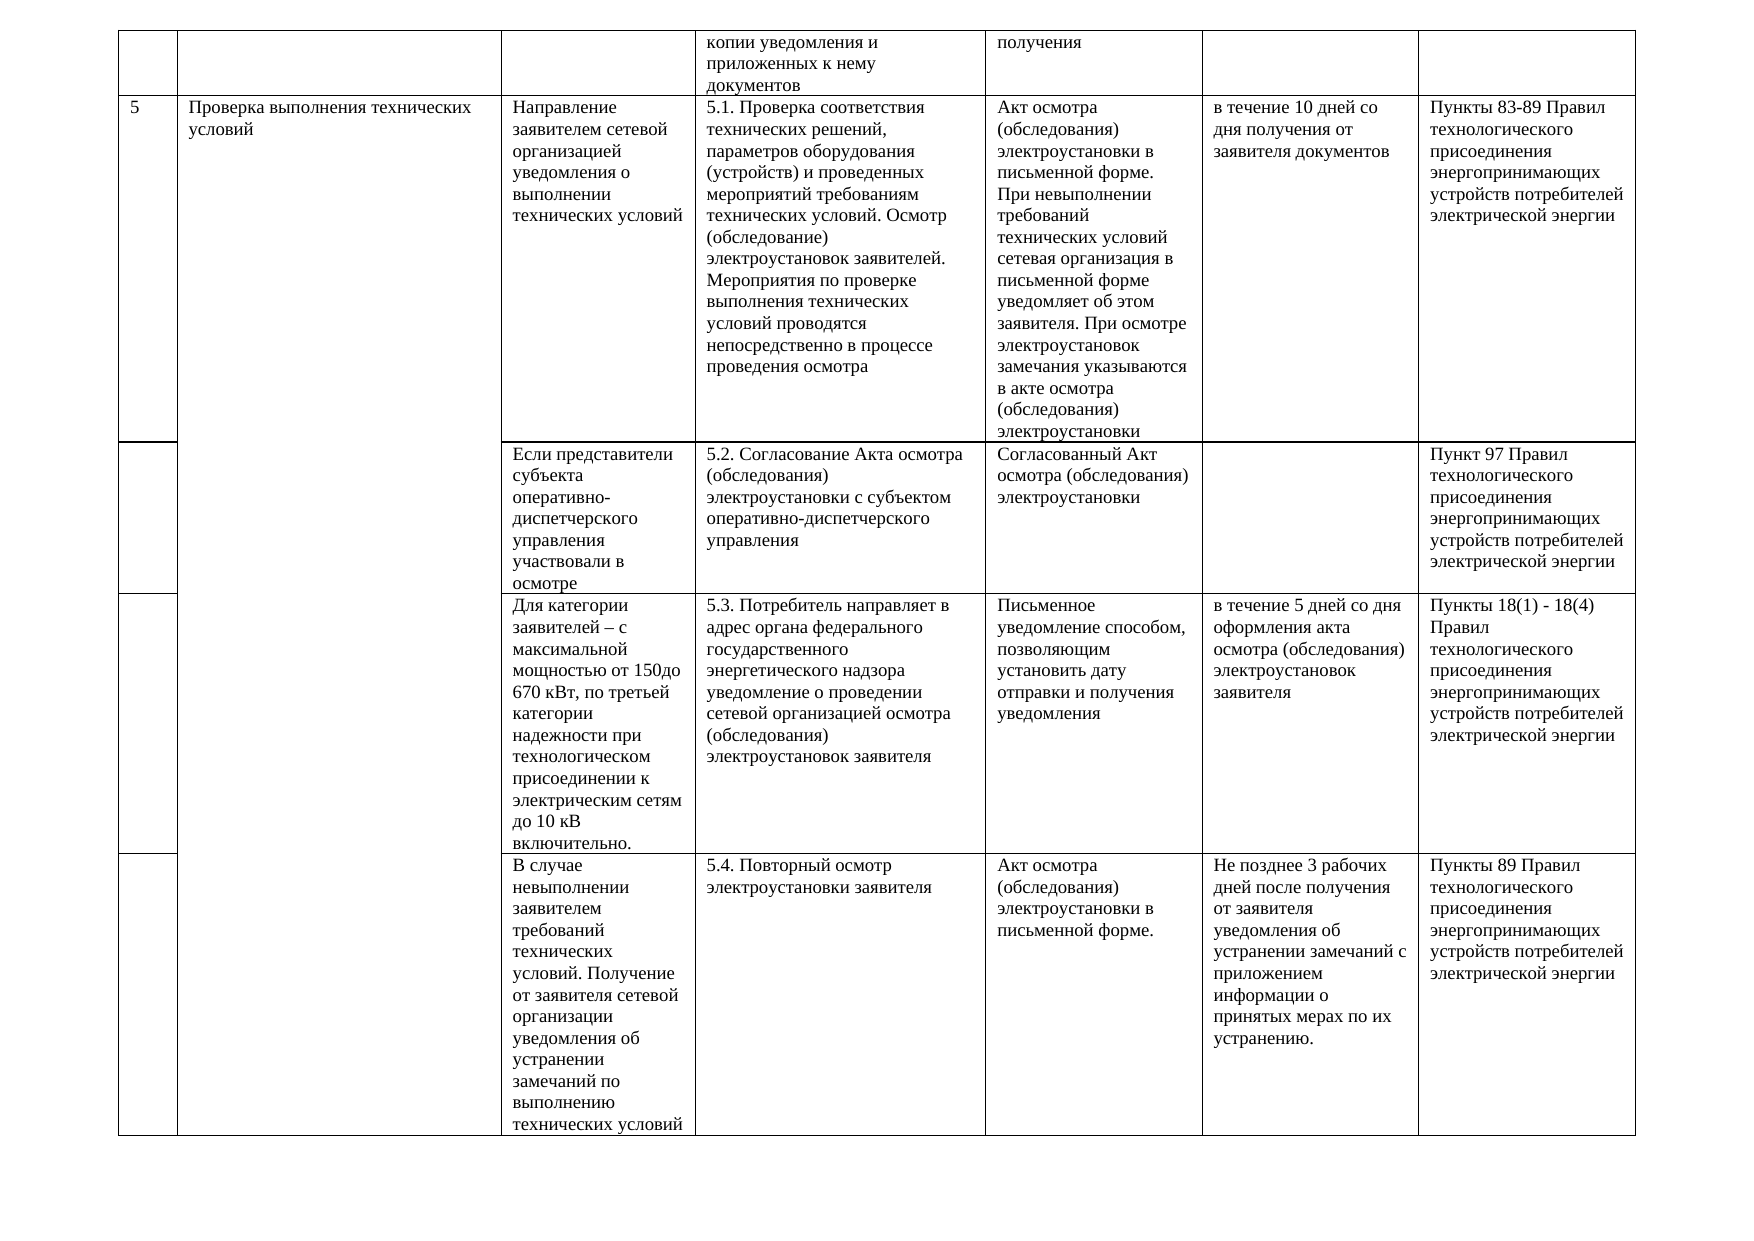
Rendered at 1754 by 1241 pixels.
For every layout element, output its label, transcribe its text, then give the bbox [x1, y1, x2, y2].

table_cell Проверка выполнения технических условий [178, 96, 501, 1134]
table_cell Пункт 97 Правил технологического присоединения энергопринимающих устройств потребителей электрической энергии [1419, 443, 1635, 593]
table_cell Акт осмотра (обследования) электроустановки в письменной форме. При невыполнении требований технических условий сетевая организация в письменной форме уведомляет об этом заявителя. При осмотре электроустановок замечания указываются в акте осмотра (обследования) электроустановки [986, 96, 1202, 441]
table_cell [1203, 31, 1418, 95]
table_cell [119, 443, 177, 593]
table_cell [502, 31, 695, 95]
table_cell [1203, 443, 1418, 593]
table_cell Если представители субъекта оперативно-диспетчерского управления участвовали в осмотре [502, 443, 695, 593]
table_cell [986, 31, 1202, 95]
table_cell 5.4. Повторный осмотр электроустановки заявителя [696, 854, 985, 1134]
table_cell В случае невыполнении заявителем требований технических условий. Получение от заявителя сетевой организации уведомления об устранении замечаний по выполнению технических условий [502, 854, 695, 1134]
table_cell 5.1. Проверка соответствия технических решений, параметров оборудования (устройств) и проведенных мероприятий требованиям технических условий. Осмотр (обследование) электроустановок заявителей. Мероприятия по проверке выполнения технических условий проводятся непосредственно в процессе проведения осмотра [696, 96, 985, 441]
table_cell Пункты 18(1) - 18(4) Правил технологического присоединения энергопринимающих устройств потребителей электрической энергии [1419, 594, 1635, 853]
table_cell Не позднее 3 рабочих дней после получения от заявителя уведомления об устранении замечаний с приложением информации о принятых мерах по их устранению. [1203, 854, 1418, 1134]
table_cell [1419, 31, 1635, 95]
table_cell Согласованный Акт осмотра (обследования) электроустановки [986, 443, 1202, 593]
table_cell 5 [119, 96, 177, 441]
table_cell Письменное уведомление способом, позволяющим установить дату отправки и получения уведомления [986, 594, 1202, 853]
table_cell 5.3. Потребитель направляет в адрес органа федерального государственного энергетического надзора уведомление о проведении сетевой организацией осмотра (обследования) электроустановок заявителя [696, 594, 985, 853]
table_cell в течение 10 дней со дня получения от заявителя документов [1203, 96, 1418, 441]
table_cell в течение 5 дней со дня оформления акта осмотра (обследования) электроустановок заявителя [1203, 594, 1418, 853]
table_cell [119, 594, 177, 853]
table_cell [119, 31, 177, 95]
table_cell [696, 31, 985, 95]
table_cell [119, 854, 177, 1134]
table_cell 5.2. Согласование Акта осмотра (обследования) электроустановки с субъектом оперативно-диспетчерского управления [696, 443, 985, 593]
table_cell Направление заявителем сетевой организацией уведомления о выполнении технических условий [502, 96, 695, 441]
table_cell Пункты 83-89 Правил технологического присоединения энергопринимающих устройств потребителей электрической энергии [1419, 96, 1635, 441]
table_cell Для категории заявителей – с максимальной мощностью от 150до 670 кВт, по третьей категории надежности при технологическом присоединении к электрическим сетям до 10 кВ включительно. [502, 594, 695, 853]
table_cell Акт осмотра (обследования) электроустановки в письменной форме. [986, 854, 1202, 1134]
table_cell Пункты 89 Правил технологического присоединения энергопринимающих устройств потребителей электрической энергии [1419, 854, 1635, 1134]
